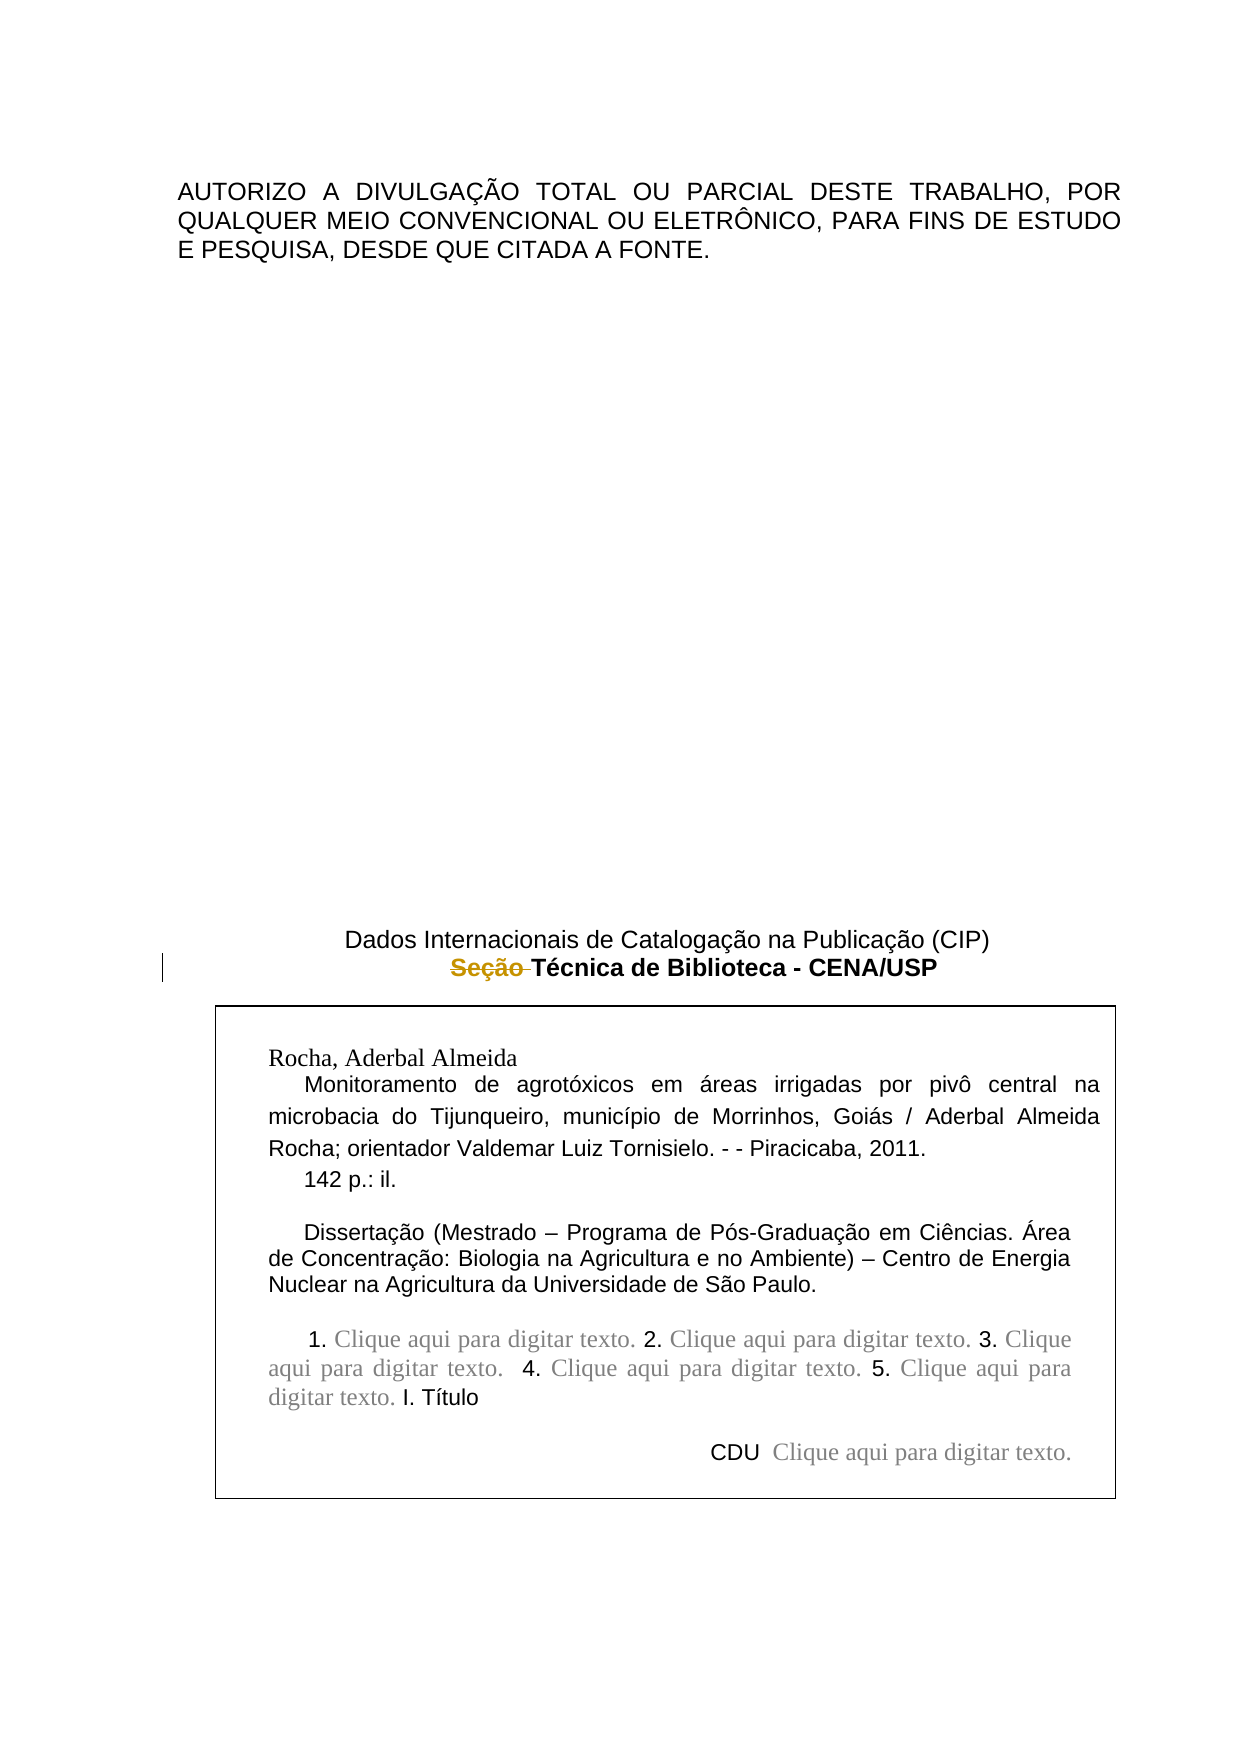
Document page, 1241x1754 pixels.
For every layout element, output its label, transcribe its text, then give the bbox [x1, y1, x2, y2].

text Dados Internacionais de Catalogação na Publicação (CIP) [213, 925, 1122, 953]
text Técnica de Biblioteca - CENA/USP [266, 953, 1122, 982]
text AUTORIZO A DIVULGAçÃO TOTAL OU PARCIAL DESTE TRABALHO, POR QUALQUER MEIO CONVENCIONAL OU ELETRÔNICO, PARA FINS DE ESTUDO E PESQUISA, DESDE QUE CITADA A FONTE. [177, 177, 1122, 263]
